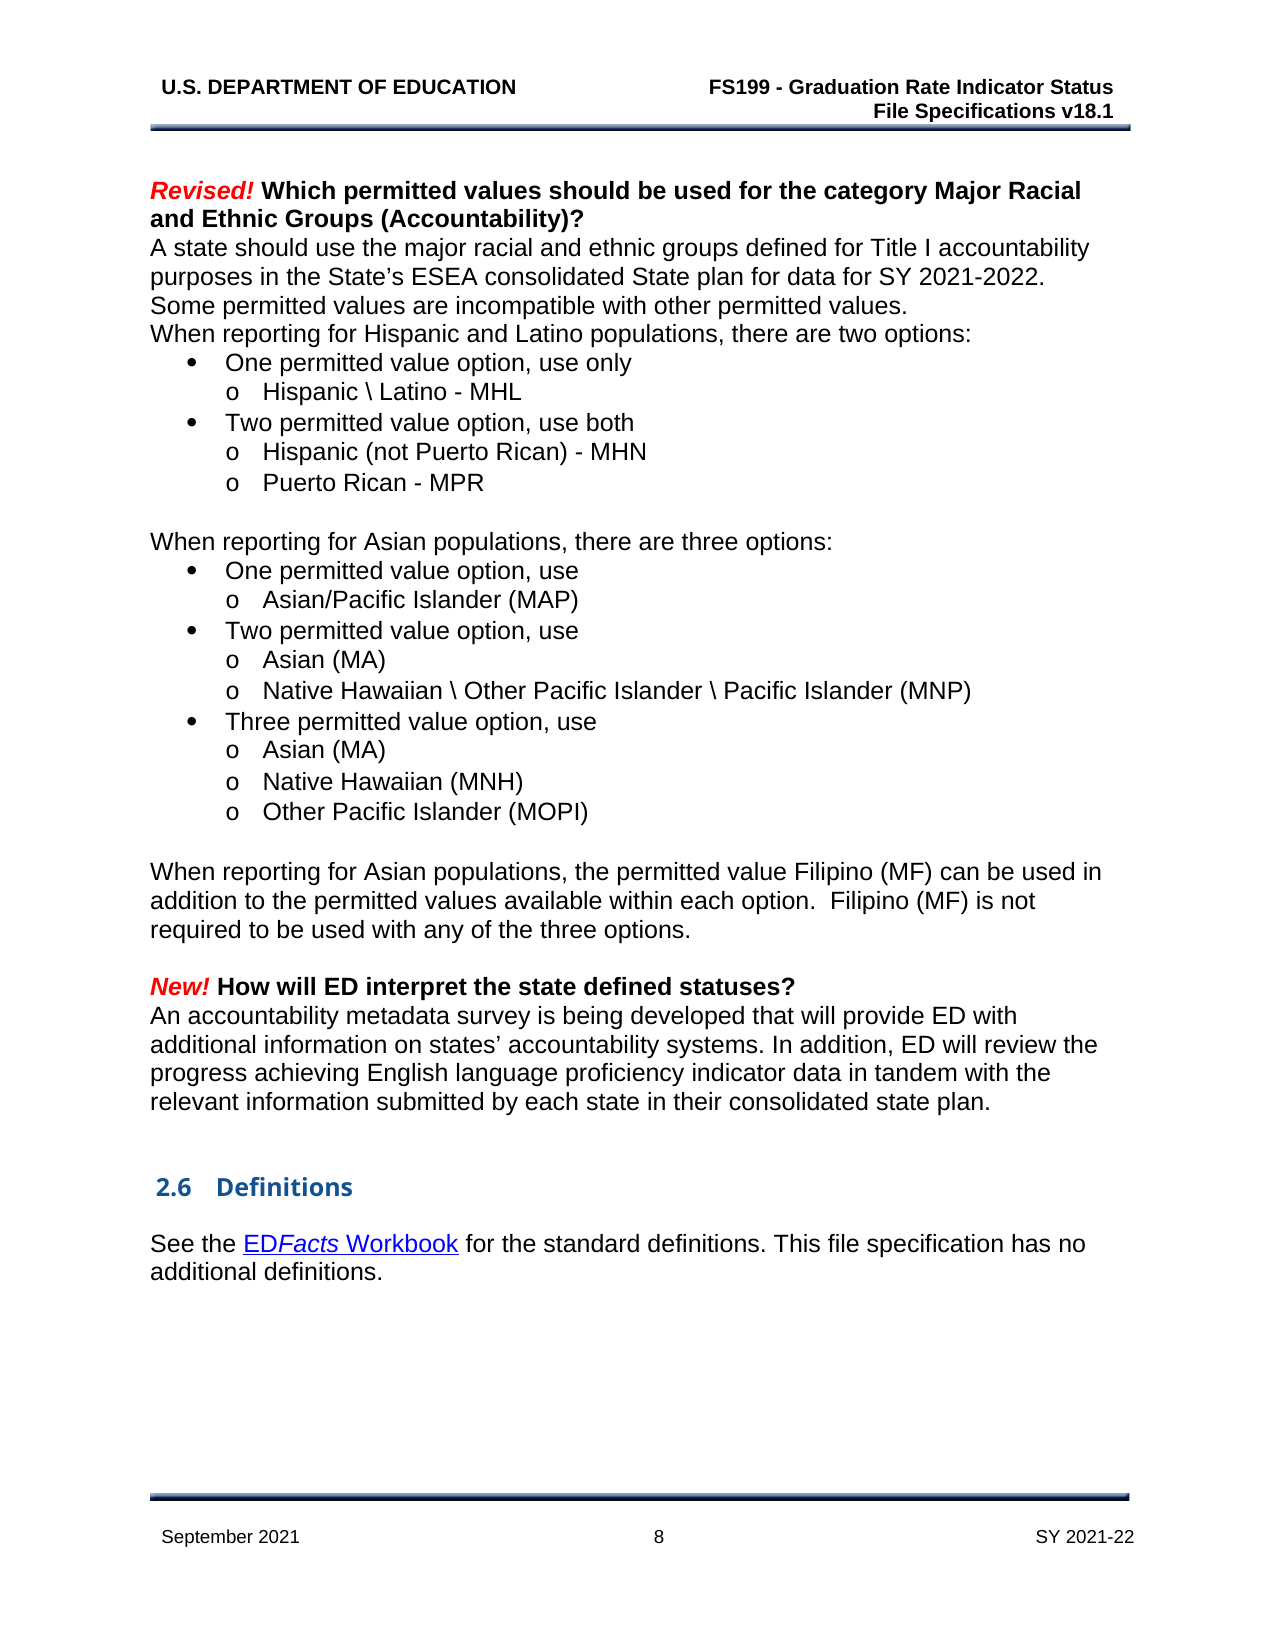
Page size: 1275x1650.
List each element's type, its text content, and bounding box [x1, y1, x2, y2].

text Some permitted values are incompatible with other permitted values. [150, 291, 1125, 319]
picture [150, 1493, 1130, 1501]
list Asian (MA) [225, 645, 1125, 676]
text When reporting for Asian populations, there are three options: [150, 527, 1125, 556]
picture [150, 122, 1138, 131]
list Other Pacific Islander (MOPI) [225, 797, 1125, 828]
list Hispanic \ Latino - MHL [225, 377, 1125, 408]
list One permitted value option, use only [187, 348, 1125, 377]
text When reporting for Asian populations, the permitted value Filipino (MF) can be used in addition to the permitted values available within each option. Filipino (MF) is not required to be used with any of the three options. [150, 857, 1125, 943]
text When reporting for Hispanic and Latino populations, there are two options: [150, 319, 1125, 348]
list Asian/Pacific Islander (MAP) [225, 585, 1125, 616]
text A state should use the major racial and ethnic groups defined for Title I accountability purposes in the State’s ESEA consolidated State plan for data for SY 2021-2022. [150, 233, 1125, 291]
list Native Hawaiian (MNH) [225, 766, 1125, 797]
list Puerto Rican - MPR [225, 468, 1125, 499]
list Two permitted value option, use both [187, 408, 1125, 437]
list One permitted value option, use [187, 556, 1125, 585]
list Asian (MA) [225, 736, 1125, 766]
text An accountability metadata survey is being developed that will provide ED with additional information on states’ accountability systems. In addition, ED will review the progress achieving English language proficiency indicator data in tandem with the relevant information submitted by each state in their consolidated state plan. [150, 1001, 1125, 1116]
list Two permitted value option, use [187, 616, 1125, 645]
list Three permitted value option, use [187, 707, 1125, 736]
list Native Hawaiian \ Other Pacific Islander \ Pacific Islander (MNP) [225, 676, 1125, 707]
text New! How will ED interpret the state defined statuses? [150, 972, 1125, 1001]
list Hispanic (not Puerto Rican) - MHN [225, 437, 1125, 468]
subtitle Definitions [156, 1169, 1125, 1204]
text See the EDFacts Workbook for the standard definitions. This file specification has no additional definitions. [150, 1229, 1125, 1286]
text Revised! Which permitted values should be used for the category Major Racial and Ethnic Groups (Accountability)? [150, 176, 1125, 233]
